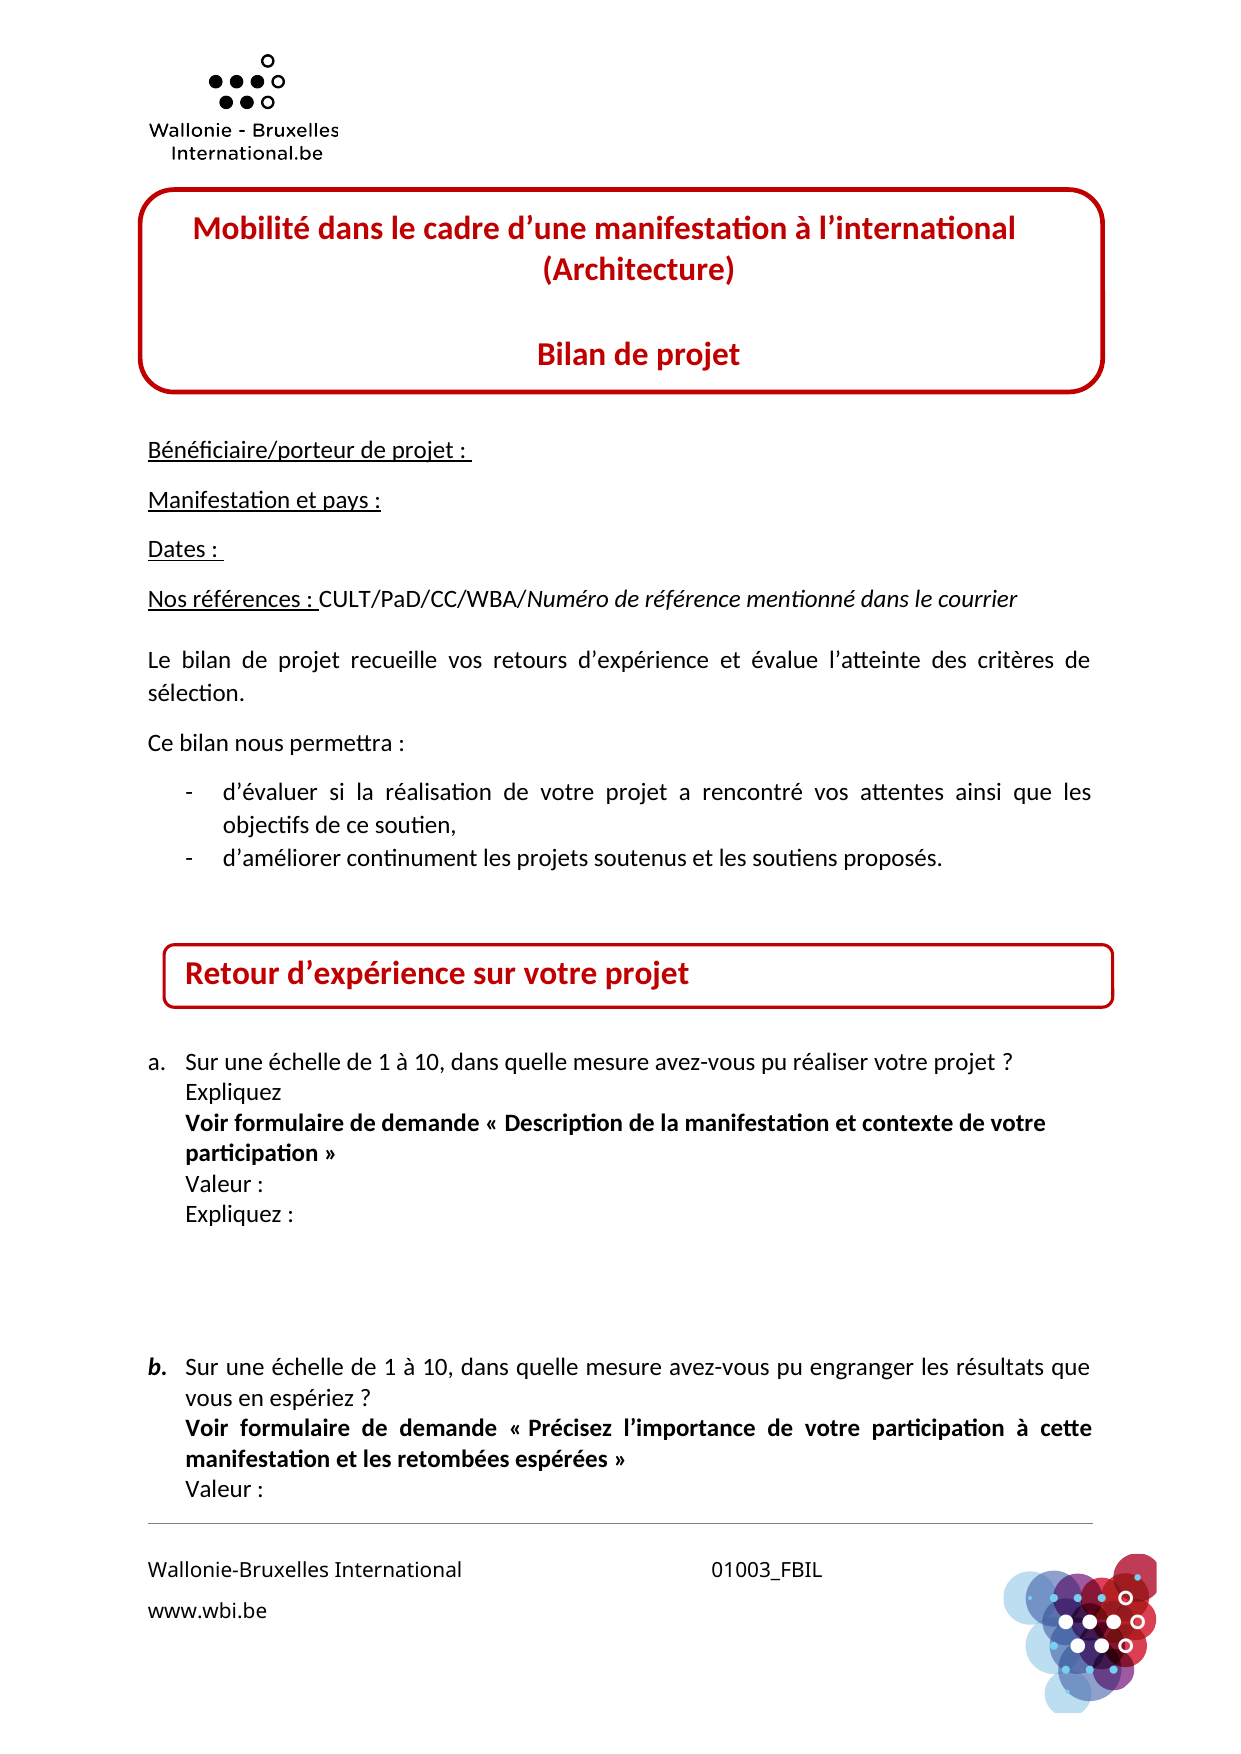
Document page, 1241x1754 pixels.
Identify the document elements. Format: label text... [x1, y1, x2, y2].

list d’améliorer continument les projets soutenus et les soutiens proposés. [185, 842, 1093, 873]
text Bénéficiaire/porteur de projet : [148, 434, 1093, 465]
text Retour d’expérience sur votre projet [185, 952, 1093, 993]
text Mobilité dans le cadre d’une manifestation à l’international [185, 207, 1093, 248]
list d’évaluer si la réalisation de votre projet a rencontré vos attentes ainsi que les objectifs de ce soutien, [185, 776, 1093, 840]
text Valeur : [185, 1473, 1093, 1504]
picture [149, 54, 338, 160]
picture [1003, 1553, 1157, 1713]
text Ce bilan nous permettra : [148, 727, 1093, 757]
text Expliquez : [185, 1199, 1093, 1229]
text Nos références : CULT/PaD/CC/WBA/Numéro de référence mentionné dans le courrier [148, 583, 1093, 614]
text Bilan de projet [185, 333, 1093, 373]
list Voir formulaire de demande « Précisez l’importance de votre participation à cette manifestation et les retombées espérées » [185, 1412, 1093, 1473]
text Dates : [148, 534, 1093, 564]
list Sur une échelle de 1 à 10, dans quelle mesure avez-vous pu engranger les résultats que vous en espériez ? [148, 1351, 1093, 1412]
list Sur une échelle de 1 à 10, dans quelle mesure avez-vous pu réaliser votre projet ? Expliquez [148, 1046, 1093, 1107]
list Voir formulaire de demande « Description de la manifestation et contexte de votre participation » [185, 1107, 1093, 1168]
text Le bilan de projet recueille vos retours d’expérience et évalue l’atteinte des critères de sélection. [148, 644, 1093, 708]
text Manifestation et pays : [148, 484, 1093, 514]
text Valeur : [185, 1168, 1093, 1199]
text (Architecture) [185, 248, 1093, 289]
